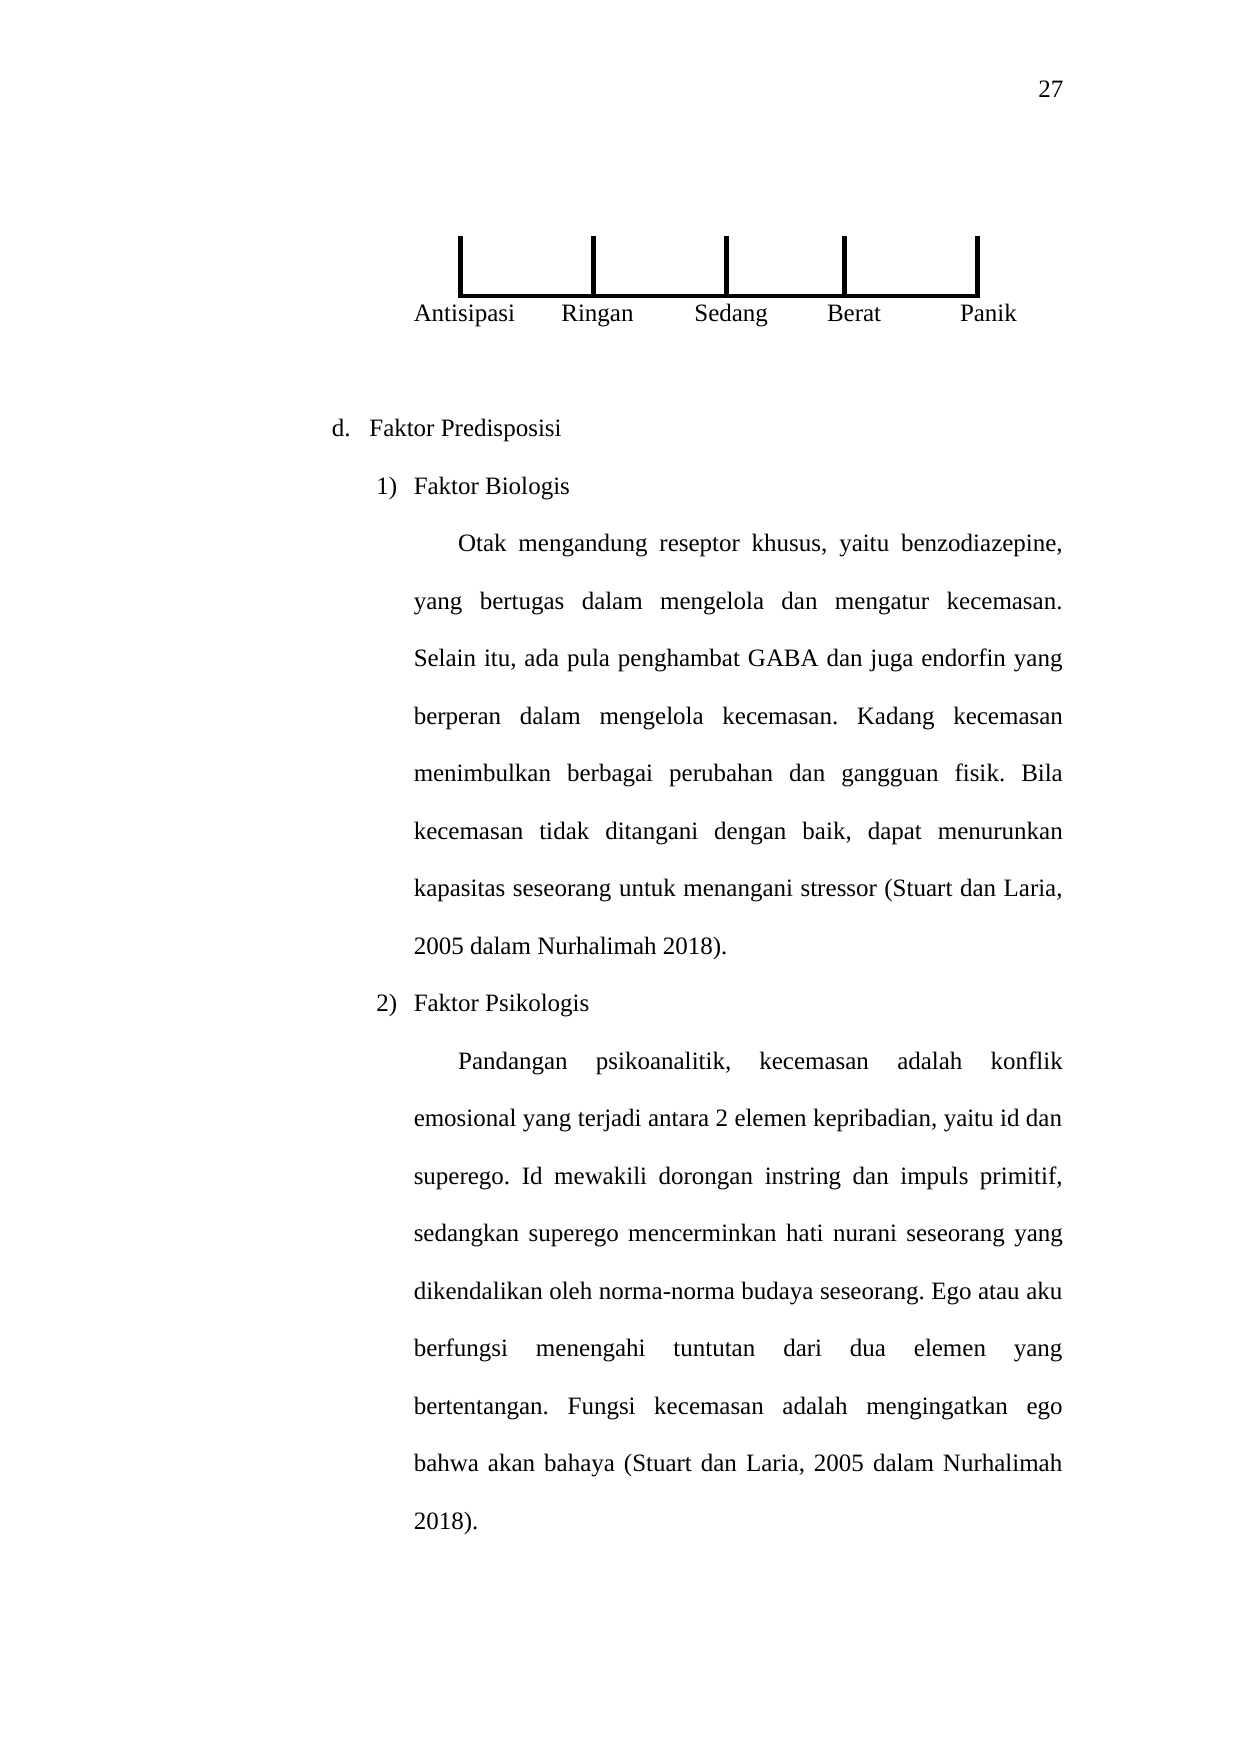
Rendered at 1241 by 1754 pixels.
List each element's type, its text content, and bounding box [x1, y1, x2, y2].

table_header [847, 236, 975, 294]
table_header [463, 236, 591, 294]
list Faktor Biologis [376, 471, 1063, 499]
list Faktor Psikologis [376, 988, 1063, 1017]
list Antisipasi Ringan Sedang Berat Panik [413, 298, 1107, 327]
list Otak mengandung reseptor khusus, yaitu benzodiazepine, yang bertugas dalam mengelola dan mengatur kecemasan. Selain itu, ada pula penghambat GABA dan juga endorfin yang berperan dalam mengelola kecemasan. Kadang kecemasan menimbulkan berbagai perubahan dan gangguan fisik. Bila kecemasan tidak ditangani dengan baik, dapat menurunkan kapasitas seseorang untuk menangani stressor (Stuart dan Laria, 2005 dalam Nurhalimah 2018). [413, 528, 1063, 959]
list Pandangan psikoanalitik, kecemasan adalah konflik emosional yang terjadi antara 2 elemen kepribadian, yaitu id dan superego. Id mewakili dorongan instring dan impuls primitif, sedangkan superego mencerminkan hati nurani seseorang yang dikendalikan oleh norma-norma budaya seseorang. Ego atau aku berfungsi menengahi tuntutan dari dua elemen yang bertentangan. Fungsi kecemasan adalah mengingatkan ego bahwa akan bahaya (Stuart dan Laria, 2005 dalam Nurhalimah 2018). [413, 1046, 1063, 1534]
table_header [596, 236, 724, 294]
table_header [729, 236, 842, 294]
list Faktor Predisposisi [332, 413, 1063, 442]
